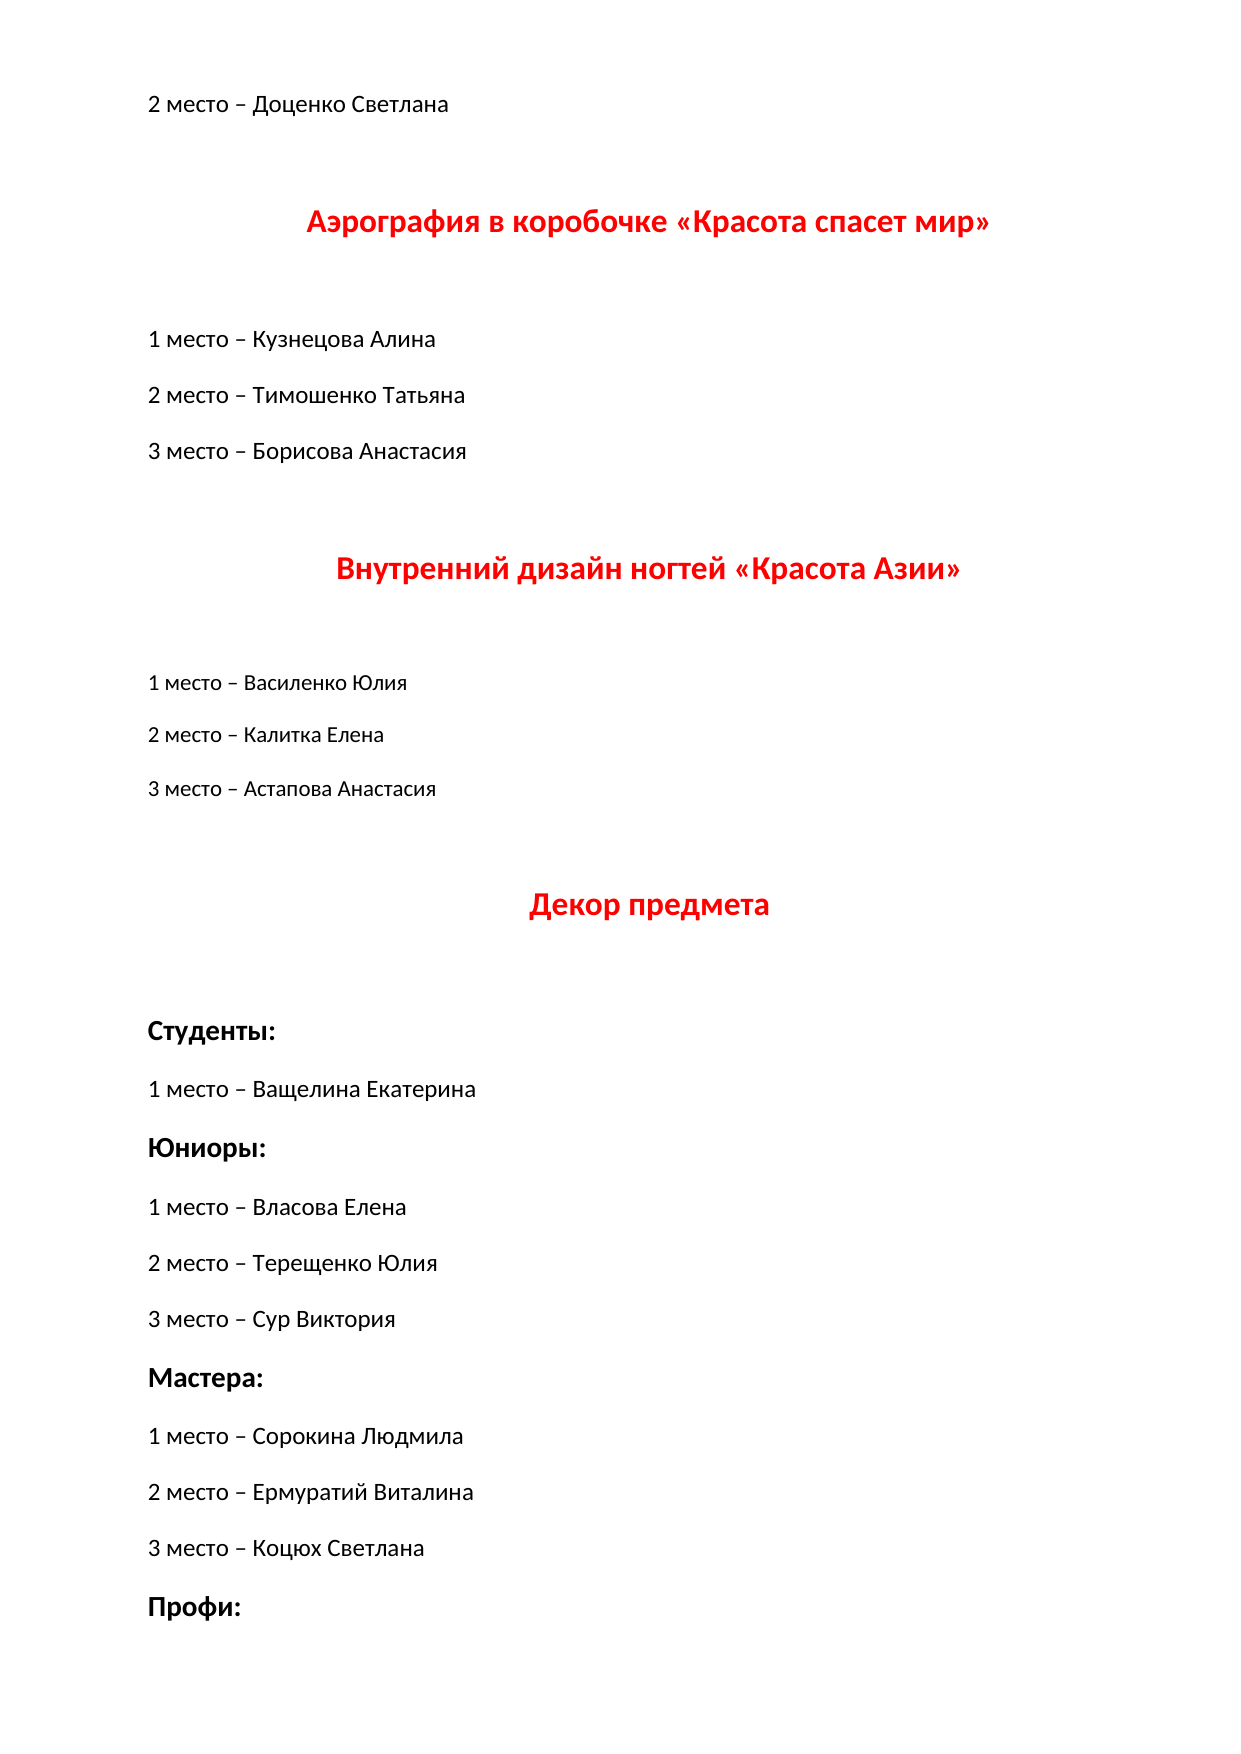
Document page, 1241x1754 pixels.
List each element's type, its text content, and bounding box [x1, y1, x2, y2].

text 2 место – Доценко Светлана [148, 88, 1152, 119]
text 3 место – Коцюх Светлана [148, 1532, 1152, 1563]
text 2 место – Калитка Елена [148, 721, 1152, 749]
text 2 место – Терещенко Юлия [148, 1247, 1152, 1278]
text 1 место – Ващелина Екатерина [148, 1074, 1152, 1104]
text 3 место – Сур Виктория [148, 1303, 1152, 1333]
text 1 место – Василенко Юлия [148, 668, 1152, 696]
text 1 место – Сорокина Людмила [148, 1421, 1152, 1451]
text 3 место – Борисова Анастасия [148, 435, 1152, 466]
text Аэрография в коробочке «Красота спасет мир» [148, 200, 1152, 241]
text 3 место – Астапова Анастасия [148, 774, 1152, 802]
text 2 место – Тимошенко Татьяна [148, 379, 1152, 410]
text Внутренний дизайн ногтей «Красота Азии» [148, 547, 1152, 588]
text 2 место – Ермуратий Виталина [148, 1476, 1152, 1507]
text Профи: [148, 1588, 1152, 1624]
text Студенты: [148, 1012, 1152, 1047]
text 1 место – Кузнецова Алина [148, 324, 1152, 354]
text Юниоры: [148, 1129, 1152, 1165]
text Мастера: [148, 1359, 1152, 1394]
text 1 место – Власова Елена [148, 1191, 1152, 1222]
text Декор предмета [148, 882, 1152, 923]
